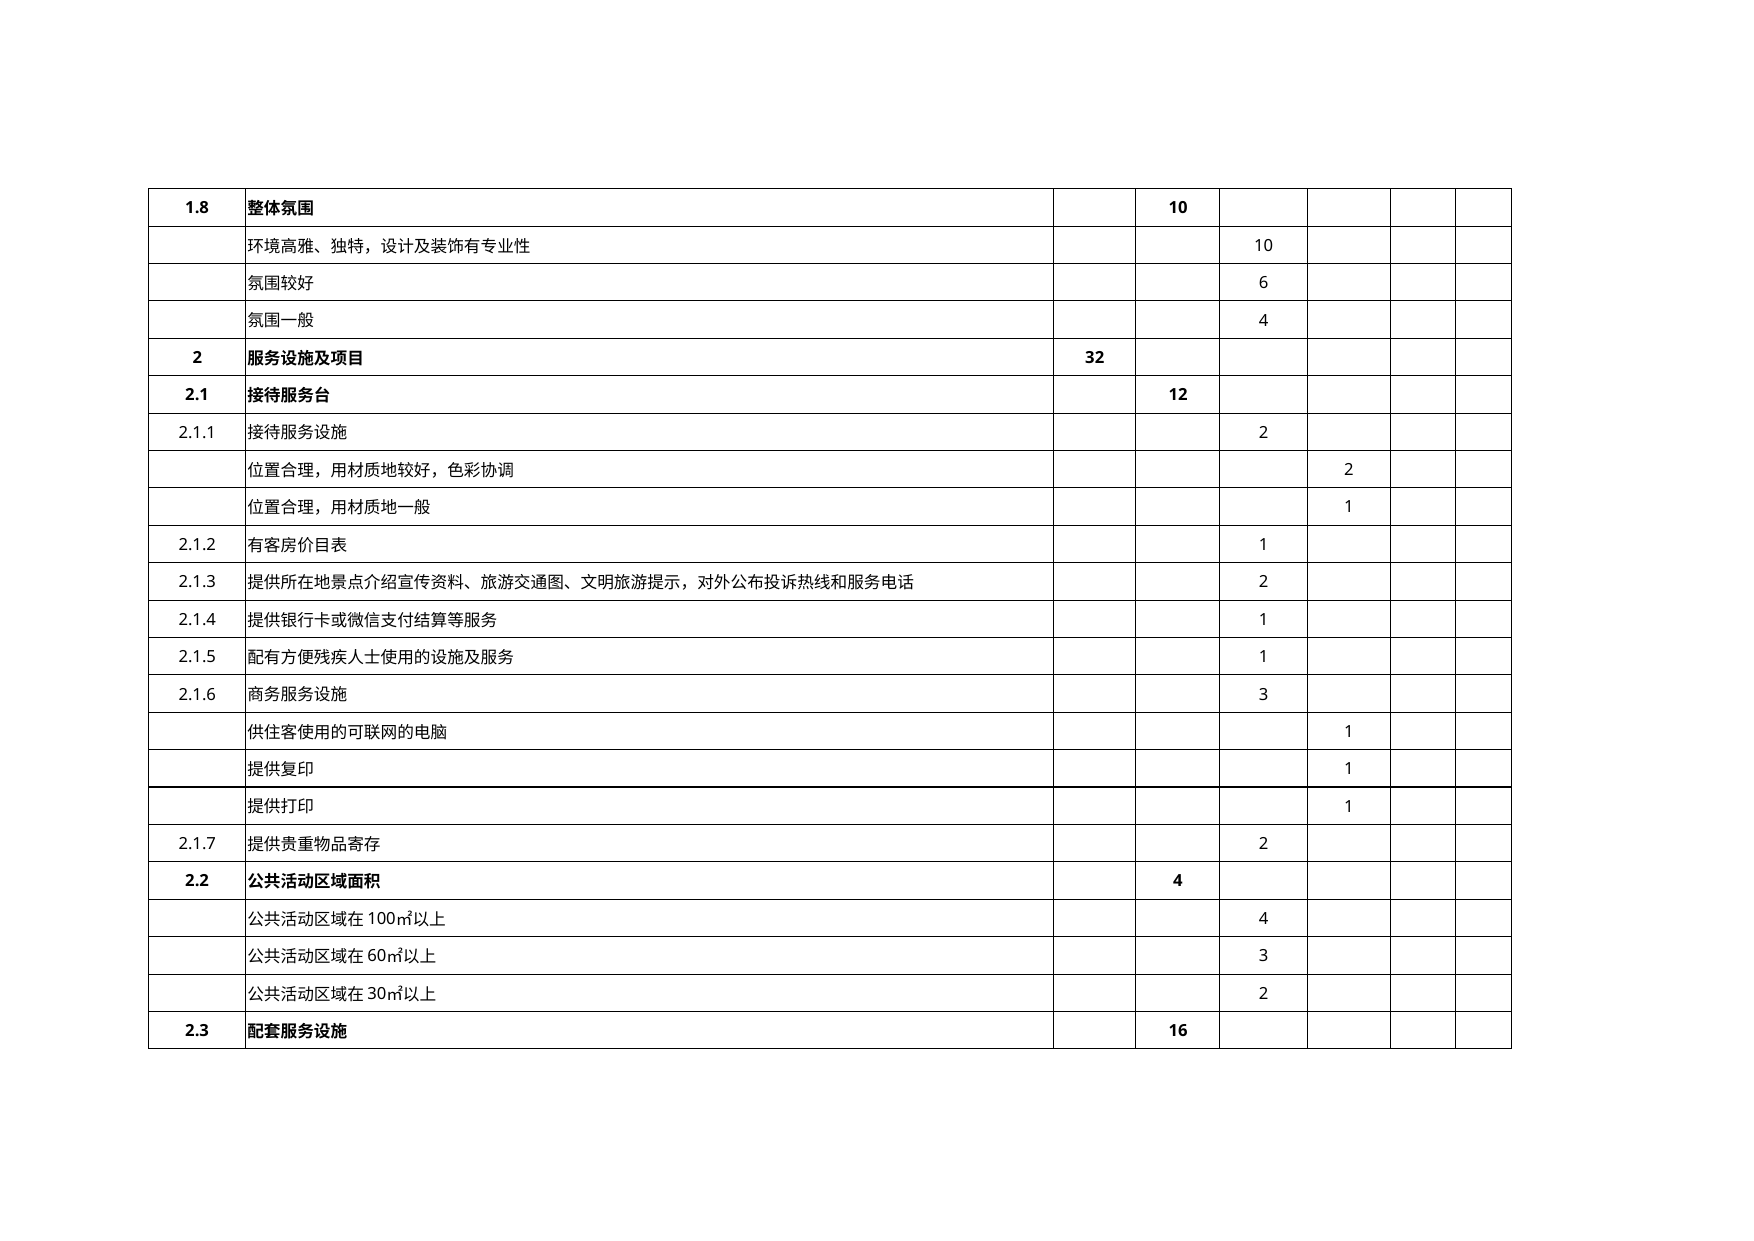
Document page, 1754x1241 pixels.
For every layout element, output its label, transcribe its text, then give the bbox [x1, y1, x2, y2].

table_cell 氛围一般 [246, 301, 1053, 338]
table_cell [1220, 451, 1307, 487]
table_cell [1308, 1012, 1390, 1048]
table_cell [1054, 301, 1135, 338]
table_cell [1136, 900, 1219, 936]
table_cell [1456, 975, 1511, 1011]
table_cell 1 [1308, 788, 1390, 824]
table_cell 4 [1220, 900, 1307, 936]
table_cell [1391, 788, 1455, 824]
table_cell [1136, 750, 1219, 786]
table_cell [1220, 189, 1307, 226]
table_cell [1391, 376, 1455, 412]
table_cell [1308, 937, 1390, 973]
table_cell [1220, 339, 1307, 375]
table_cell [149, 788, 245, 824]
table_cell [1456, 862, 1511, 899]
table_cell 4 [1136, 862, 1219, 899]
table_cell [1391, 713, 1455, 749]
table_cell 2.2 [149, 862, 245, 899]
table_cell [1456, 713, 1511, 749]
table_cell 16 [1136, 1012, 1219, 1048]
table_cell [1391, 227, 1455, 263]
table_cell [1308, 414, 1390, 450]
table_cell [1456, 601, 1511, 637]
table_cell 3 [1220, 675, 1307, 712]
table_cell [1054, 1012, 1135, 1048]
table_cell 整体氛围 [246, 189, 1053, 226]
table_cell [1308, 675, 1390, 712]
table_cell [1456, 227, 1511, 263]
table_cell 1 [1220, 601, 1307, 637]
table_cell [1054, 414, 1135, 450]
table_cell [1391, 563, 1455, 599]
table_cell [1220, 1012, 1307, 1048]
table_cell [1054, 900, 1135, 936]
table_cell 2.1.1 [149, 414, 245, 450]
table_cell [1308, 862, 1390, 899]
table_cell [1391, 1012, 1455, 1048]
table_cell [1054, 526, 1135, 562]
table_cell 12 [1136, 376, 1219, 412]
table_cell [1456, 301, 1511, 338]
table_cell [1308, 227, 1390, 263]
table_cell 提供银行卡或微信支付结算等服务 [246, 601, 1053, 637]
table_cell [1391, 526, 1455, 562]
table_cell [149, 937, 245, 973]
table_cell [1456, 339, 1511, 375]
table_cell [1308, 975, 1390, 1011]
table_cell 2.1.3 [149, 563, 245, 599]
table_cell [1308, 376, 1390, 412]
table_cell 提供贵重物品寄存 [246, 825, 1053, 861]
table_cell 2 [1220, 563, 1307, 599]
table_cell [1136, 488, 1219, 525]
table_cell [1391, 601, 1455, 637]
table_cell [1054, 788, 1135, 824]
table_cell [1391, 339, 1455, 375]
table_cell 2.1.7 [149, 825, 245, 861]
table_cell [1220, 788, 1307, 824]
table_cell [1456, 414, 1511, 450]
table_cell 2 [1220, 825, 1307, 861]
table_cell 2.3 [149, 1012, 245, 1048]
table_cell [1391, 750, 1455, 786]
table_cell [1308, 638, 1390, 674]
table_cell [1220, 862, 1307, 899]
table_cell [1308, 526, 1390, 562]
table_cell 10 [1136, 189, 1219, 226]
table_cell [1456, 451, 1511, 487]
table_cell [1220, 713, 1307, 749]
table_cell 提供所在地景点介绍宣传资料、旅游交通图、文明旅游提示，对外公布投诉热线和服务电话 [246, 563, 1053, 599]
table_cell 1.8 [149, 189, 245, 226]
table_cell [1054, 937, 1135, 973]
table_cell [1136, 713, 1219, 749]
table_cell 2.1.4 [149, 601, 245, 637]
table_cell [1220, 488, 1307, 525]
table_cell 位置合理，用材质地一般 [246, 488, 1053, 525]
table_cell [149, 451, 245, 487]
table_cell 2 [1308, 451, 1390, 487]
table_cell [1456, 376, 1511, 412]
table_cell [1391, 451, 1455, 487]
table_cell [1136, 526, 1219, 562]
table_cell [1136, 975, 1219, 1011]
table_cell [149, 264, 245, 300]
table_cell [1308, 825, 1390, 861]
table_cell 1 [1308, 713, 1390, 749]
table_cell 配套服务设施 [246, 1012, 1053, 1048]
table_cell [1391, 414, 1455, 450]
table_cell [1054, 189, 1135, 226]
table_cell 1 [1220, 638, 1307, 674]
table_cell [1308, 264, 1390, 300]
table_cell [1308, 601, 1390, 637]
table_cell 2.1.6 [149, 675, 245, 712]
table_cell 接待服务设施 [246, 414, 1053, 450]
table_cell [1391, 488, 1455, 525]
table_cell [1054, 376, 1135, 412]
table_cell [1456, 1012, 1511, 1048]
table_cell [149, 488, 245, 525]
table_cell [1220, 750, 1307, 786]
table_cell [1456, 675, 1511, 712]
table_cell [149, 713, 245, 749]
table_cell [149, 900, 245, 936]
table_cell 环境高雅、独特，设计及装饰有专业性 [246, 227, 1053, 263]
table_cell 有客房价目表 [246, 526, 1053, 562]
table_cell 提供打印 [246, 788, 1053, 824]
table_cell 3 [1220, 937, 1307, 973]
table_cell [1136, 264, 1219, 300]
table_cell [1136, 563, 1219, 599]
table_cell [1308, 189, 1390, 226]
table_cell [1136, 601, 1219, 637]
table_cell [1136, 937, 1219, 973]
table_cell [1456, 563, 1511, 599]
table_cell [1054, 264, 1135, 300]
table_cell [1136, 339, 1219, 375]
table_cell [1391, 975, 1455, 1011]
table_cell [1391, 638, 1455, 674]
table_cell 1 [1220, 526, 1307, 562]
table_cell [1054, 825, 1135, 861]
table_cell 2.1.2 [149, 526, 245, 562]
table_cell 1 [1308, 750, 1390, 786]
table_cell 氛围较好 [246, 264, 1053, 300]
table_cell 提供复印 [246, 750, 1053, 786]
table_cell [1054, 451, 1135, 487]
table_cell 商务服务设施 [246, 675, 1053, 712]
table_cell 公共活动区域在30㎡以上 [246, 975, 1053, 1011]
table_cell [1054, 563, 1135, 599]
table_cell [1220, 376, 1307, 412]
table_cell [1308, 301, 1390, 338]
table_cell [149, 750, 245, 786]
table_cell [1054, 750, 1135, 786]
table_cell [1391, 189, 1455, 226]
table_cell [1456, 788, 1511, 824]
table_cell [1308, 563, 1390, 599]
table_cell [1456, 750, 1511, 786]
table_cell [1391, 264, 1455, 300]
table_cell [1391, 825, 1455, 861]
table_cell 2.1 [149, 376, 245, 412]
table_cell 2 [149, 339, 245, 375]
table_cell 2 [1220, 975, 1307, 1011]
table_cell [1391, 900, 1455, 936]
table_cell [1456, 526, 1511, 562]
table_cell 2 [1220, 414, 1307, 450]
table_cell [1391, 675, 1455, 712]
table_cell [1136, 788, 1219, 824]
table_cell [1456, 825, 1511, 861]
table_cell [1136, 825, 1219, 861]
table_cell [1054, 675, 1135, 712]
table_cell [1054, 488, 1135, 525]
table_cell 公共活动区域面积 [246, 862, 1053, 899]
table_cell 10 [1220, 227, 1307, 263]
table_cell 公共活动区域在60㎡以上 [246, 937, 1053, 973]
table_cell 公共活动区域在100㎡以上 [246, 900, 1053, 936]
table_cell 1 [1308, 488, 1390, 525]
table_cell [1308, 339, 1390, 375]
table_cell 接待服务台 [246, 376, 1053, 412]
table_cell [1054, 227, 1135, 263]
table_cell 位置合理，用材质地较好，色彩协调 [246, 451, 1053, 487]
table_cell [1136, 451, 1219, 487]
table_cell 服务设施及项目 [246, 339, 1053, 375]
table_cell [1136, 414, 1219, 450]
table_cell [1136, 638, 1219, 674]
table_cell [1136, 227, 1219, 263]
table_cell [1308, 900, 1390, 936]
table_cell 2.1.5 [149, 638, 245, 674]
table_cell [1054, 601, 1135, 637]
table_cell [1136, 301, 1219, 338]
table_cell [1456, 488, 1511, 525]
table_cell 6 [1220, 264, 1307, 300]
table_cell [1456, 189, 1511, 226]
table_cell 配有方便残疾人士使用的设施及服务 [246, 638, 1053, 674]
table_cell 供住客使用的可联网的电脑 [246, 713, 1053, 749]
table_cell [149, 227, 245, 263]
table_cell [1391, 862, 1455, 899]
table_cell [1136, 675, 1219, 712]
table_cell [1456, 264, 1511, 300]
table_cell [1456, 900, 1511, 936]
table_cell 32 [1054, 339, 1135, 375]
table_cell [149, 975, 245, 1011]
table_cell [1391, 301, 1455, 338]
table_cell [1054, 975, 1135, 1011]
table_cell [149, 301, 245, 338]
table_cell [1054, 713, 1135, 749]
table_cell [1456, 638, 1511, 674]
table_cell [1391, 937, 1455, 973]
table_cell [1054, 862, 1135, 899]
table_cell [1456, 937, 1511, 973]
table_cell [1054, 638, 1135, 674]
table_cell 4 [1220, 301, 1307, 338]
